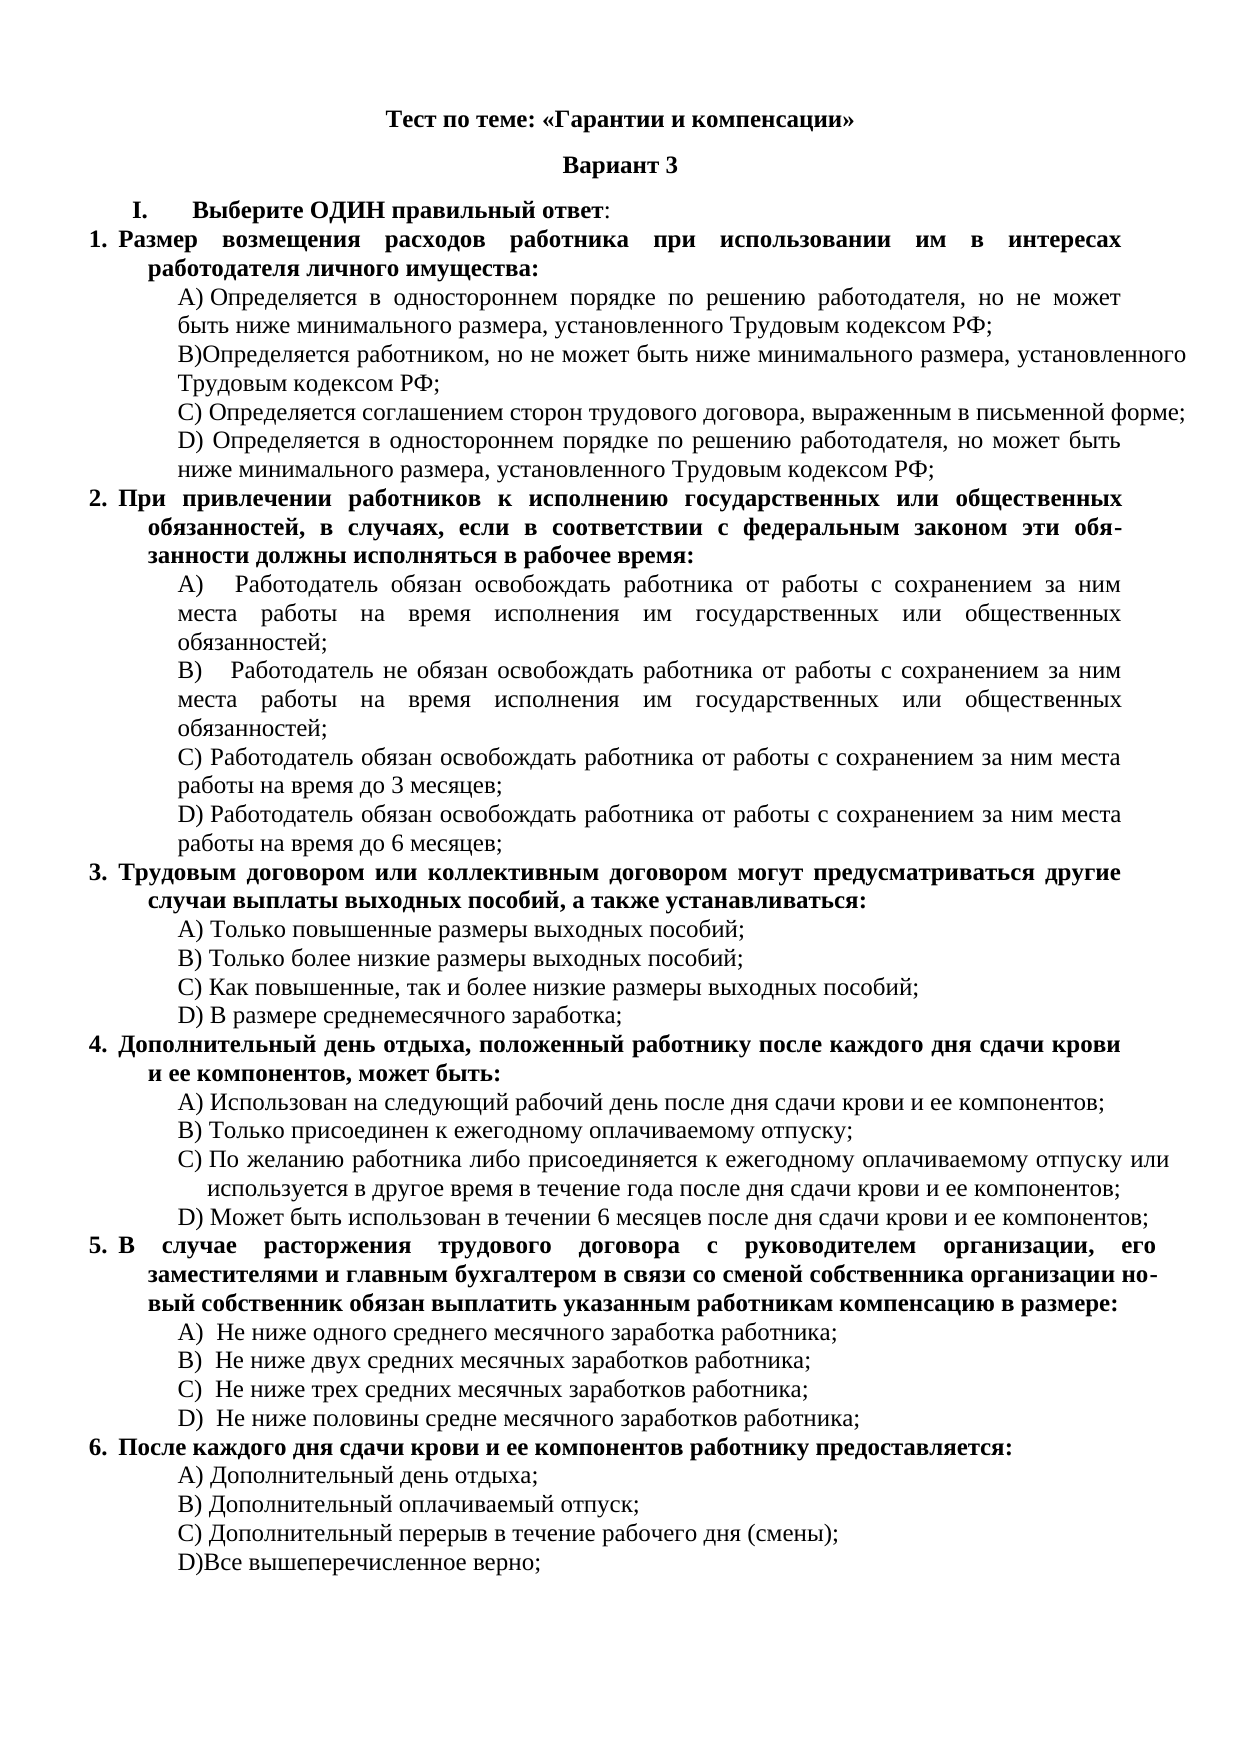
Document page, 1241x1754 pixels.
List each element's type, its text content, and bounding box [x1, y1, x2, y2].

text A) Использован на следующий рабочий день после дня сдачи крови и ее компонентов; [177, 1087, 1122, 1115]
text D) Не ниже половины средне месячного заработков работника; [156, 1403, 1122, 1432]
text B) Дополнительный оплачиваемый отпуск; [177, 1489, 1122, 1518]
text A) Работодатель обязан освобождать работника от работы с сохранением за ним места работы на время исполнения им государственных или общественных обязанностей; [177, 569, 1122, 655]
text C) По желанию работника либо присоединяется к ежегодному оплачиваемому отпуску или используется в другое время в течение года после дня сдачи крови и ее компонентов; [177, 1144, 1169, 1202]
text C) Не ниже трех средних месячных заработков работника; [156, 1374, 1122, 1403]
text B) Работодатель не обязан освобождать работника от работы с сохранением за ним места работы на время исполнения им государственных или общественных обязанностей; [177, 655, 1122, 742]
text B) Только более низкие размеры выходных пособий; [118, 943, 1122, 972]
text B) Только присоединен к ежегодному оплачиваемому отпуску; [177, 1115, 1122, 1144]
text A) Определяется в одностороннем порядке по решению работодателя, но не может быть ниже минимального размера, установленного Трудовым кодексом РФ; [177, 282, 1122, 339]
text B)Определяется работником, но не может быть ниже минимального размера, установленного Трудовым кодексом РФ; [177, 339, 1187, 397]
text A) Только повышенные размеры выходных пособий; [118, 914, 1122, 943]
text Вариант 3 [118, 150, 1122, 179]
text D) Может быть использован в течении 6 месяцев после дня сдачи крови и ее компонентов; [177, 1202, 1157, 1230]
list При привлечении работников к исполнению государственных или общественных обязанностей, в случаях, если в соответствии с федеральным законом эти обязанности должны исполняться в рабочее время: [88, 483, 1122, 569]
list Дополнительный день отдыха, положенный работнику после каждого дня сдачи крови и ее компонентов, может быть: [88, 1029, 1122, 1087]
text D) Работодатель обязан освобождать работника от работы с сохранением за ним места работы на время до 6 месяцев; [177, 799, 1122, 857]
list Трудовым договором или коллективным договором могут предусматриваться другие случаи выплаты выходных пособий, а также устанавливаться: [88, 857, 1122, 914]
text C) Как повышенные, так и более низкие размеры выходных пособий; [118, 972, 1122, 1000]
text С) Работодатель обязан освобождать работника от работы с сохранением за ним места работы на время до 3 месяцев; [177, 742, 1122, 799]
list Выберите ОДИН правильный ответ: [148, 195, 1122, 224]
text D)Все вышеперечисленное верно; [177, 1547, 1122, 1575]
text A) Дополнительный день отдыха; [177, 1460, 1122, 1489]
text B) Не ниже двух средних месячных заработков работника; [156, 1345, 1122, 1374]
text A) Не ниже одного среднего месячного заработка работника; [156, 1317, 1122, 1345]
text D) В размере среднемесячного заработка; [118, 1000, 1122, 1029]
list После каждого дня сдачи крови и ее компонентов работнику предоставляется: [88, 1432, 1122, 1460]
list В случае расторжения трудового договора с руководителем организации, его заместителями и главным бухгалтером в связи со сменой собственника организации новый собственник обязан выплатить указанным работникам компенсацию в размере: [88, 1230, 1157, 1317]
text C) Дополнительный перерыв в течение рабочего дня (смены); [177, 1518, 1122, 1547]
text D) Определяется в одностороннем порядке по решению работодателя, но может быть ниже минимального размера, установленного Трудовым кодексом РФ; [177, 425, 1122, 483]
text C) Определяется соглашением сторон трудового договора, выраженным в письменной форме; [177, 397, 1187, 425]
text Тест по теме: «Гарантии и компенсации» [118, 104, 1122, 133]
list Размер возмещения расходов работника при использовании им в интересах работодателя личного имущества: [88, 224, 1122, 282]
